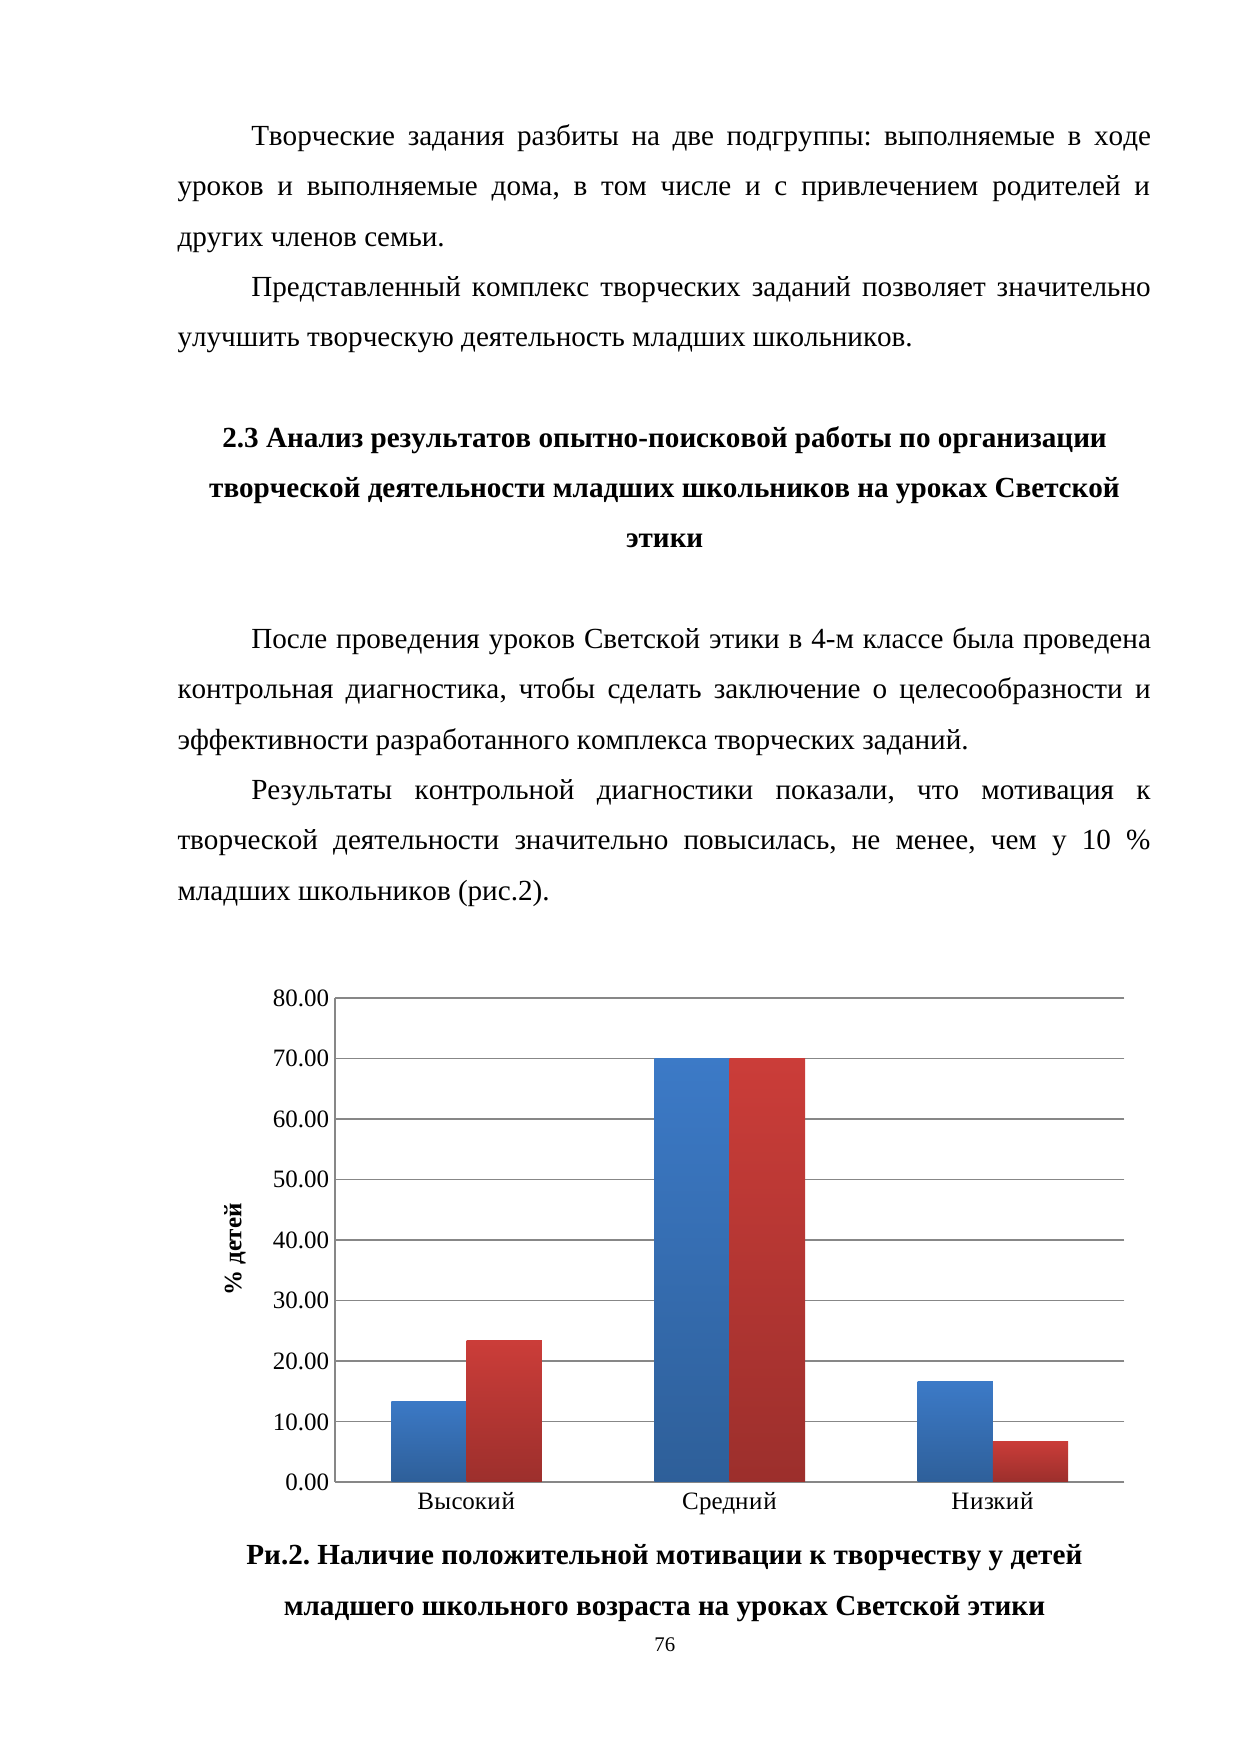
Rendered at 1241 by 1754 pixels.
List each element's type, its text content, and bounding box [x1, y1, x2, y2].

text После проведения уроков Светской этики в 4-м классе была проведена контрольная диагностика, чтобы сделать заключение о целесообразности и эффективности разработанного комплекса творческих заданий. [177, 621, 1152, 755]
text Представленный комплекс творческих заданий позволяет значительно улучшить творческую деятельность младших школьников. [177, 269, 1152, 353]
text Результаты контрольной диагностики показали, что мотивация к творческой деятельности значительно повысилась, не менее, чем у 10 % младших школьников (рис.2). [177, 772, 1152, 906]
text Ри.2. Наличие положительной мотивации к творчеству у детей младшего школьного возраста на уроках Светской этики [177, 1537, 1152, 1621]
text Творческие задания разбиты на две подгруппы: выполняемые в ходе уроков и выполняемые дома, в том числе и с привлечением родителей и других членов семьи. [177, 118, 1152, 252]
subtitle 2.3 Анализ результатов опытно-поисковой работы по организации творческой деятельности младших школьников на уроках Светской этики [177, 420, 1152, 554]
